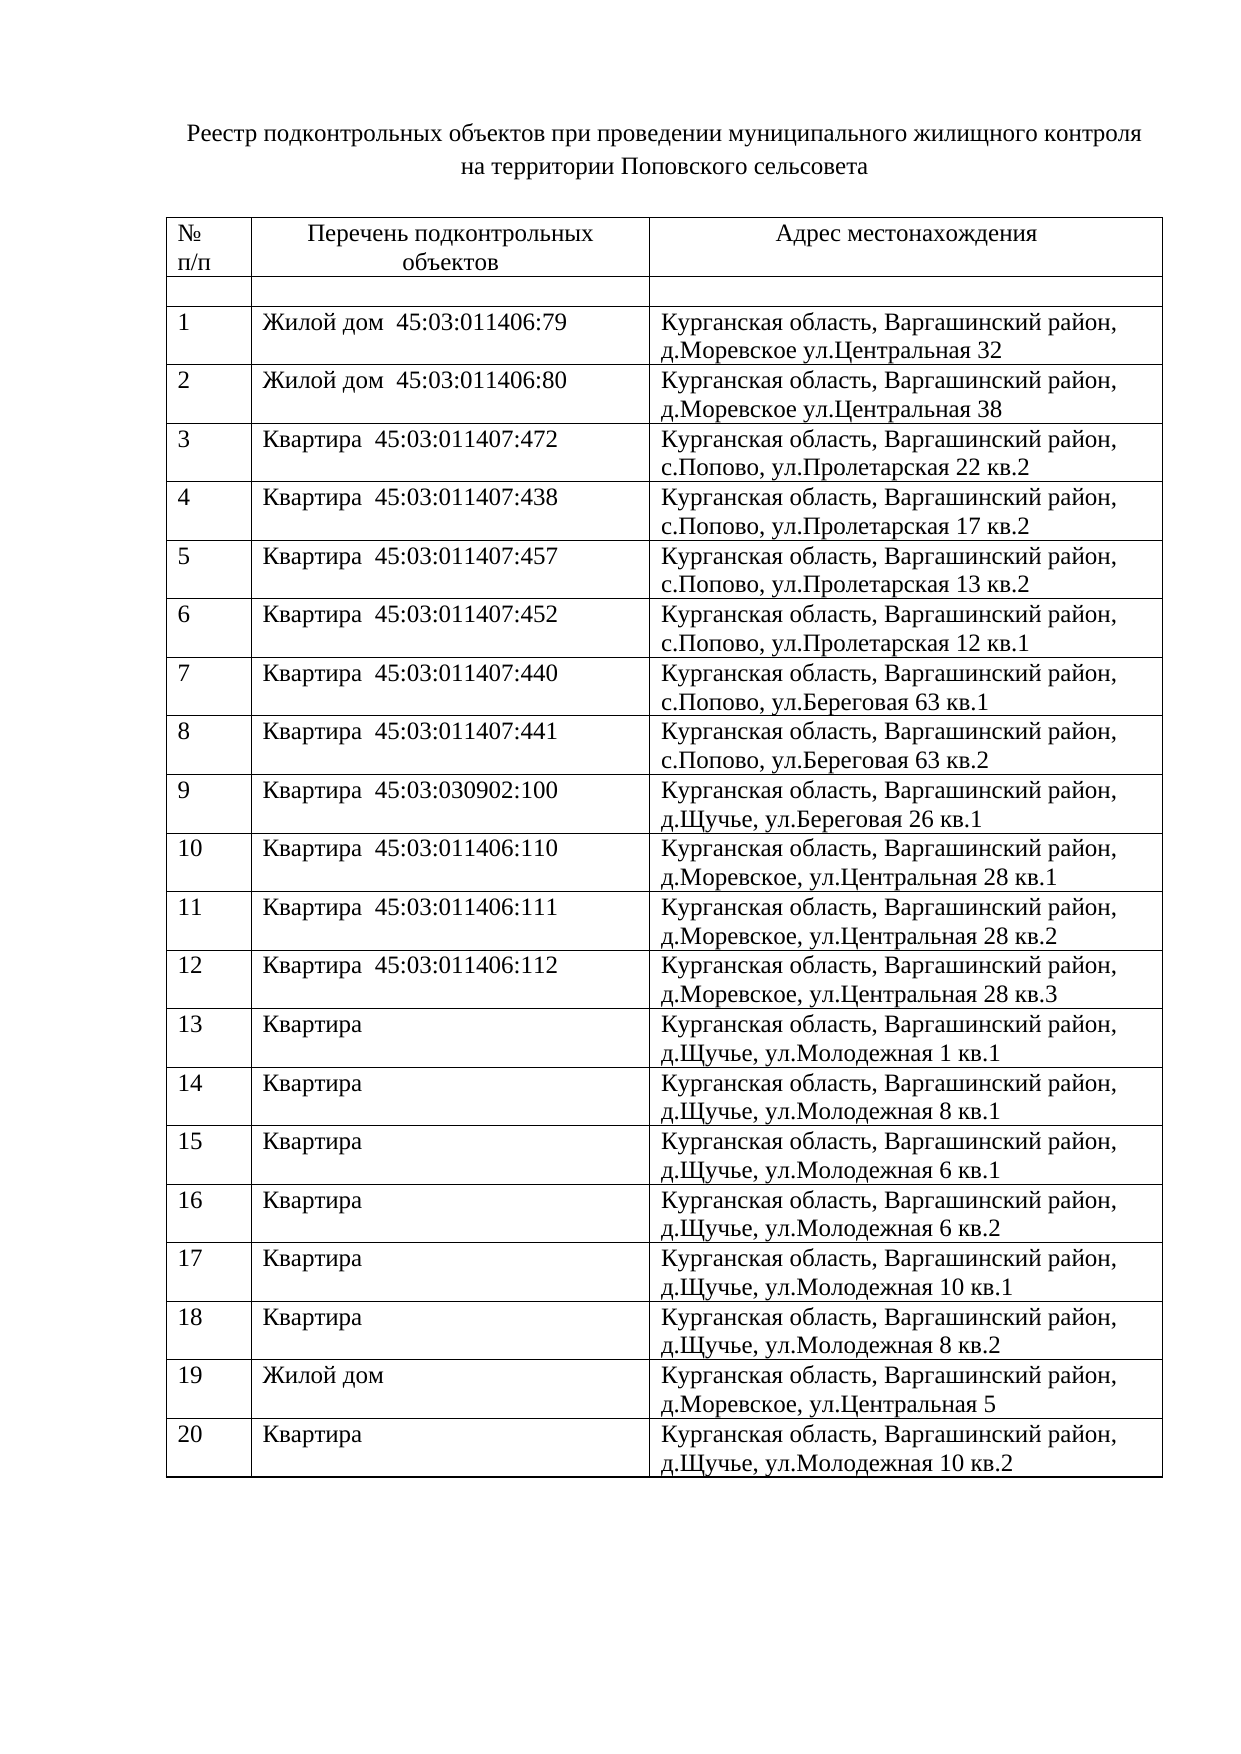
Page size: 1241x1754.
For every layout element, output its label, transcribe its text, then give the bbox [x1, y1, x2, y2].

table_cell Курганская область, Варгашинский район, с.Попово, ул.Береговая 63 кв.1 [650, 658, 1162, 715]
table_cell Курганская область, Варгашинский район, д.Щучье, ул.Молодежная 1 кв.1 [650, 1009, 1162, 1067]
table_cell Курганская область, Варгашинский район, д.Щучье, ул.Молодежная 8 кв.2 [650, 1302, 1162, 1359]
table_cell 3 [167, 424, 251, 481]
table_header Перечень подконтрольных объектов [252, 218, 649, 276]
table_cell Квартира [252, 1009, 649, 1067]
table_cell Курганская область, Варгашинский район, д.Щучье, ул.Молодежная 8 кв.1 [650, 1068, 1162, 1125]
table_cell Курганская область, Варгашинский район, с.Попово, ул.Пролетарская 12 кв.1 [650, 599, 1162, 657]
table_cell Курганская область, Варгашинский район, с.Попово, ул.Пролетарская 17 кв.2 [650, 482, 1162, 540]
table_cell 18 [167, 1302, 251, 1359]
table_cell Квартира 45:03:011407:472 [252, 424, 649, 481]
table_cell [650, 277, 1162, 306]
table_cell Курганская область, Варгашинский район, д.Щучье, ул.Береговая 26 кв.1 [650, 775, 1162, 832]
table_cell Курганская область, Варгашинский район, д.Моревское, ул.Центральная 5 [650, 1360, 1162, 1418]
table_cell Квартира 45:03:030902:100 [252, 775, 649, 832]
table_cell 14 [167, 1068, 251, 1125]
table_cell [167, 277, 251, 306]
table_cell Квартира [252, 1419, 649, 1476]
table_cell Курганская область, Варгашинский район, д.Щучье, ул.Молодежная 6 кв.1 [650, 1126, 1162, 1184]
table_cell Квартира [252, 1185, 649, 1242]
table_cell Квартира [252, 1068, 649, 1125]
table_cell Жилой дом [252, 1360, 649, 1418]
table_cell 9 [167, 775, 251, 832]
table_cell 6 [167, 599, 251, 657]
table_cell Квартира 45:03:011406:112 [252, 951, 649, 1008]
table_cell Квартира 45:03:011406:111 [252, 892, 649, 949]
table_cell Квартира 45:03:011407:457 [252, 541, 649, 598]
table_cell Курганская область, Варгашинский район, д.Моревское, ул.Центральная 28 кв.2 [650, 892, 1162, 949]
table_cell 20 [167, 1419, 251, 1476]
table_cell Жилой дом 45:03:011406:79 [252, 307, 649, 364]
table_cell 11 [167, 892, 251, 949]
table_cell Квартира [252, 1302, 649, 1359]
table_cell 5 [167, 541, 251, 598]
table_cell Курганская область, Варгашинский район, с.Попово, ул.Пролетарская 22 кв.2 [650, 424, 1162, 481]
table_cell 4 [167, 482, 251, 540]
table_cell Квартира 45:03:011407:441 [252, 716, 649, 774]
table_cell 7 [167, 658, 251, 715]
table_header Адрес местонахождения [650, 218, 1162, 276]
table_cell Квартира 45:03:011407:452 [252, 599, 649, 657]
table_cell 16 [167, 1185, 251, 1242]
table_cell Курганская область, Варгашинский район, д.Моревское, ул.Центральная 28 кв.1 [650, 834, 1162, 891]
table_cell 8 [167, 716, 251, 774]
table_cell Курганская область, Варгашинский район, д.Щучье, ул.Молодежная 6 кв.2 [650, 1185, 1162, 1242]
table_cell Курганская область, Варгашинский район, д.Моревское ул.Центральная 32 [650, 307, 1162, 364]
table_cell 10 [167, 834, 251, 891]
table_cell Курганская область, Варгашинский район, с.Попово, ул.Береговая 63 кв.2 [650, 716, 1162, 774]
table_cell Квартира [252, 1243, 649, 1301]
table_cell 12 [167, 951, 251, 1008]
text Реестр подконтрольных объектов при проведении муниципального жилищного контроля на территории Поповского сельсовета [177, 118, 1152, 180]
table_cell Курганская область, Варгашинский район, д.Щучье, ул.Молодежная 10 кв.2 [650, 1419, 1162, 1476]
table_cell 17 [167, 1243, 251, 1301]
table_cell Курганская область, Варгашинский район, д.Щучье, ул.Молодежная 10 кв.1 [650, 1243, 1162, 1301]
table_cell 2 [167, 365, 251, 423]
table_cell Курганская область, Варгашинский район, с.Попово, ул.Пролетарская 13 кв.2 [650, 541, 1162, 598]
table_cell Жилой дом 45:03:011406:80 [252, 365, 649, 423]
table_cell 13 [167, 1009, 251, 1067]
table_cell 19 [167, 1360, 251, 1418]
table_cell Квартира [252, 1126, 649, 1184]
table_cell 1 [167, 307, 251, 364]
table_cell [252, 277, 649, 306]
table_cell Квартира 45:03:011407:438 [252, 482, 649, 540]
table_header № п/п [167, 218, 251, 276]
table_cell Квартира 45:03:011406:110 [252, 834, 649, 891]
table_cell 15 [167, 1126, 251, 1184]
table_cell Курганская область, Варгашинский район, д.Моревское ул.Центральная 38 [650, 365, 1162, 423]
table_cell Квартира 45:03:011407:440 [252, 658, 649, 715]
table_cell Курганская область, Варгашинский район, д.Моревское, ул.Центральная 28 кв.3 [650, 951, 1162, 1008]
